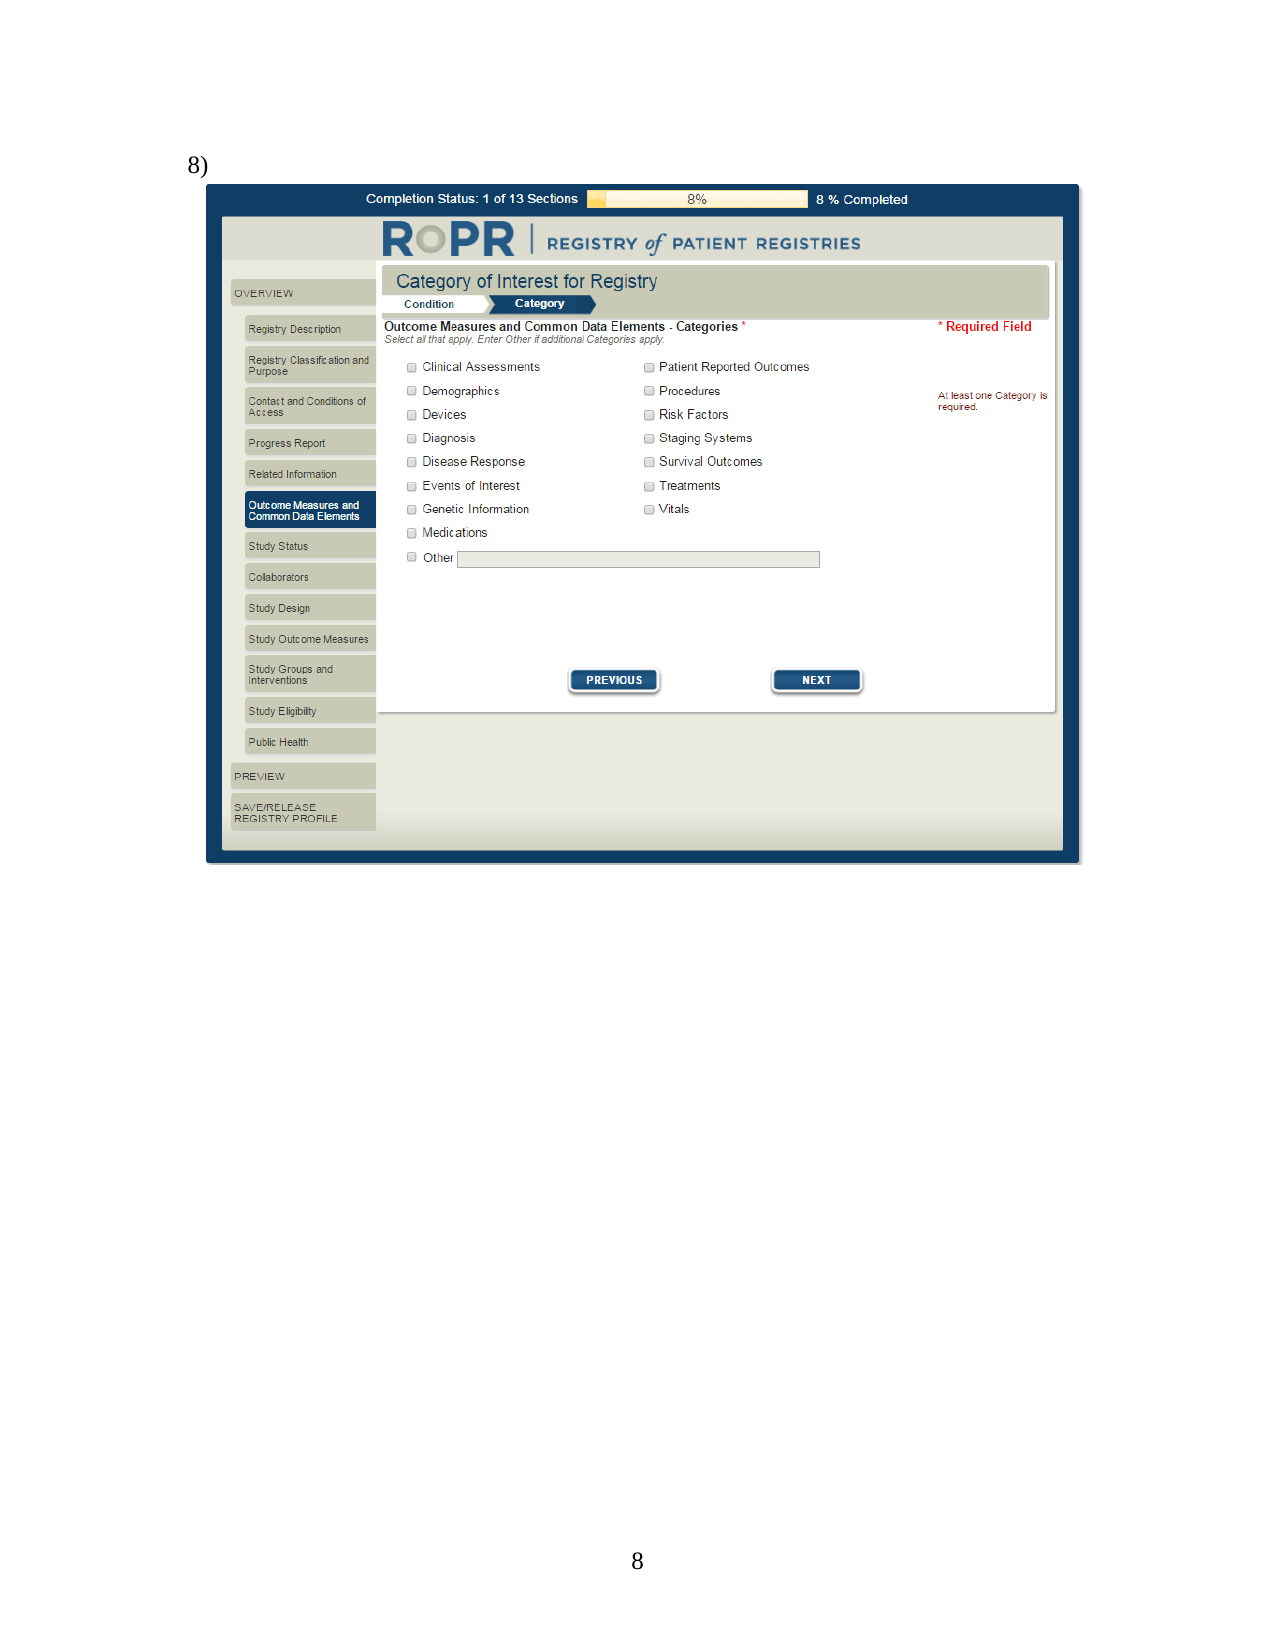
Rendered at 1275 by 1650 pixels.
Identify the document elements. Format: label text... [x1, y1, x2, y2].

picture [187, 178, 1088, 865]
text 8) [187, 150, 1087, 178]
